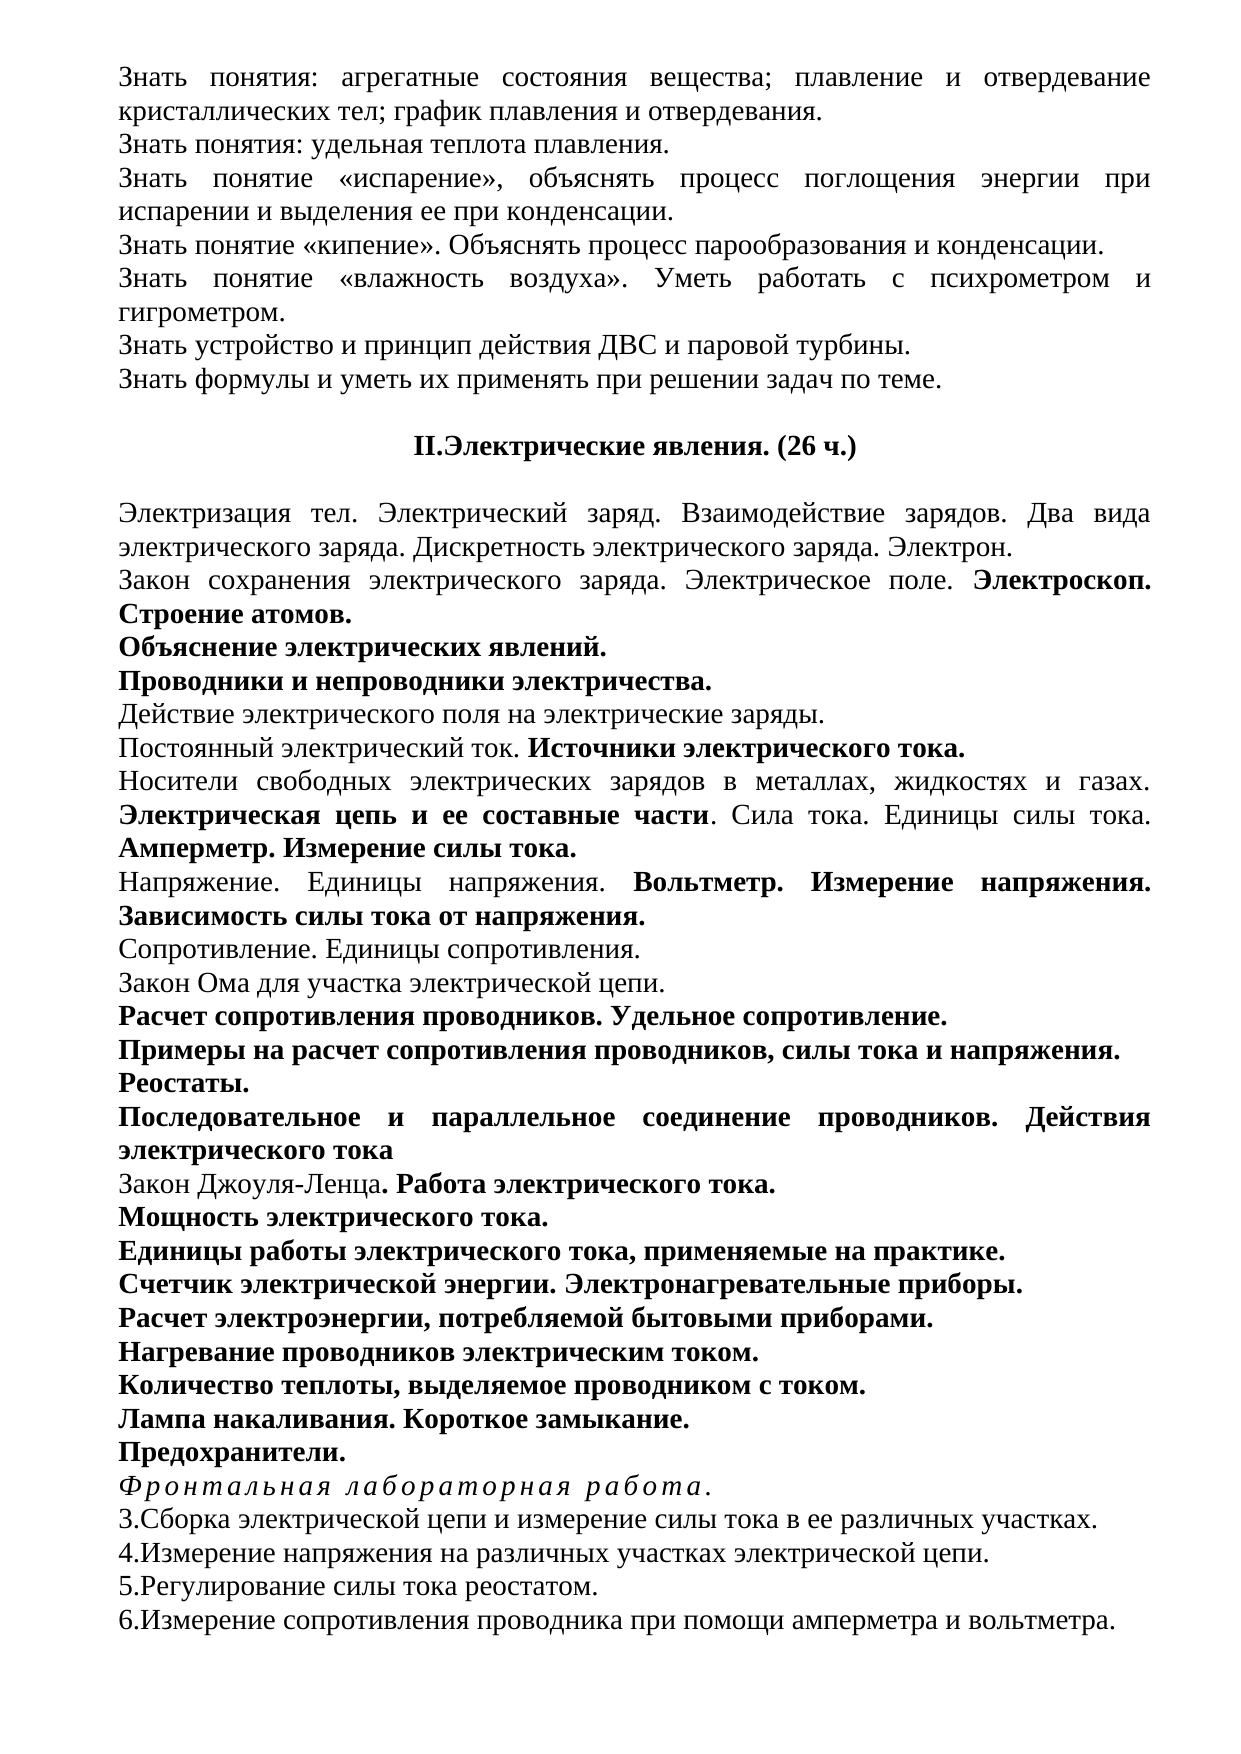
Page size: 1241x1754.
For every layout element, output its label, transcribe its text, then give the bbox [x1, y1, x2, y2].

text Расчет сопротивления проводников. Удельное сопротивление. [118, 998, 1152, 1032]
text Носители свободных электрических зарядов в металлах, жидкостях и газах. Электрическая цепь и ее составные части. Сила тока. Единицы силы тока. Амперметр. Измерение силы тока. [118, 763, 1152, 864]
text Знать понятие «влажность воздуха». Уметь работать с психрометром и гигрометром. [118, 260, 1152, 327]
text Последовательное и параллельное соединение проводников. Действия электрического тока [118, 1099, 1152, 1166]
text Единицы работы электрического тока, применяемые на практике. [118, 1233, 1152, 1267]
text Количество теплоты, выделяемое проводником с током. [118, 1367, 1152, 1401]
text Закон Джоуля-Ленца. Работа электрического тока. [118, 1166, 1152, 1199]
text Нагревание проводников электрическим током. [118, 1334, 1152, 1367]
text Знать устройство и принцип действия ДВС и паровой турбины. [118, 327, 1152, 361]
text Сопротивление. Единицы сопротивления. [118, 931, 1152, 965]
text Действие электрического поля на электрические заряды. [118, 696, 1152, 730]
text Знать понятия: агрегатные состояния вещества; плавление и отвердевание кристаллических тел; график плавления и отвердевания. [118, 59, 1152, 126]
text Напряжение. Единицы напряжения. Вольтметр. Измерение напряжения. Зависимость силы тока от напряжения. [118, 864, 1152, 931]
text II.Электрические явления. (26 ч.) [118, 428, 1152, 462]
text Лампа накаливания. Короткое замыкание. [118, 1401, 1152, 1434]
text 5.Регулирование силы тока реостатом. [118, 1568, 1152, 1602]
text Проводники и непроводники электричества. [118, 663, 1152, 696]
text 4.Измерение напряжения на различных участках электрической цепи. [118, 1535, 1152, 1568]
text Фронтальная лабораторная работа. [118, 1468, 1152, 1501]
text 3.Сборка электрической цепи и измерение силы тока в ее различных участках. [118, 1501, 1152, 1535]
text 6.Измерение сопротивления проводника при помощи амперметра и вольтметра. [118, 1602, 1152, 1636]
text Мощность электрического тока. [118, 1199, 1152, 1233]
text Реостаты. [118, 1065, 1152, 1099]
text Расчет электроэнергии, потребляемой бытовыми приборами. [118, 1300, 1152, 1334]
text Примеры на расчет сопротивления проводников, силы тока и напряжения. [118, 1032, 1152, 1065]
text Постоянный электрический ток. Источники электрического тока. [118, 730, 1152, 763]
text Электризация тел. Электрический заряд. Взаимодействие зарядов. Два вида электрического заряда. Дискретность электрического заряда. Электрон. [118, 495, 1152, 562]
text Предохранители. [118, 1434, 1152, 1468]
text Объяснение электрических явлений. [118, 629, 1152, 663]
text Закон Ома для участка электрической цепи. [118, 965, 1152, 998]
text Знать формулы и уметь их применять при решении задач по теме. [118, 361, 1152, 394]
text Закон сохранения электрического заряда. Электрическое поле. Электроскоп. Строение атомов. [118, 562, 1152, 629]
text Знать понятие «кипение». Объяснять процесс парообразования и конденсации. [118, 227, 1152, 260]
text Знать понятия: удельная теплота плавления. [118, 126, 1152, 160]
text Счетчик электрической энергии. Электронагревательные приборы. [118, 1267, 1152, 1300]
text Знать понятие «испарение», объяснять процесс поглощения энергии при испарении и выделения ее при конденсации. [118, 160, 1152, 227]
